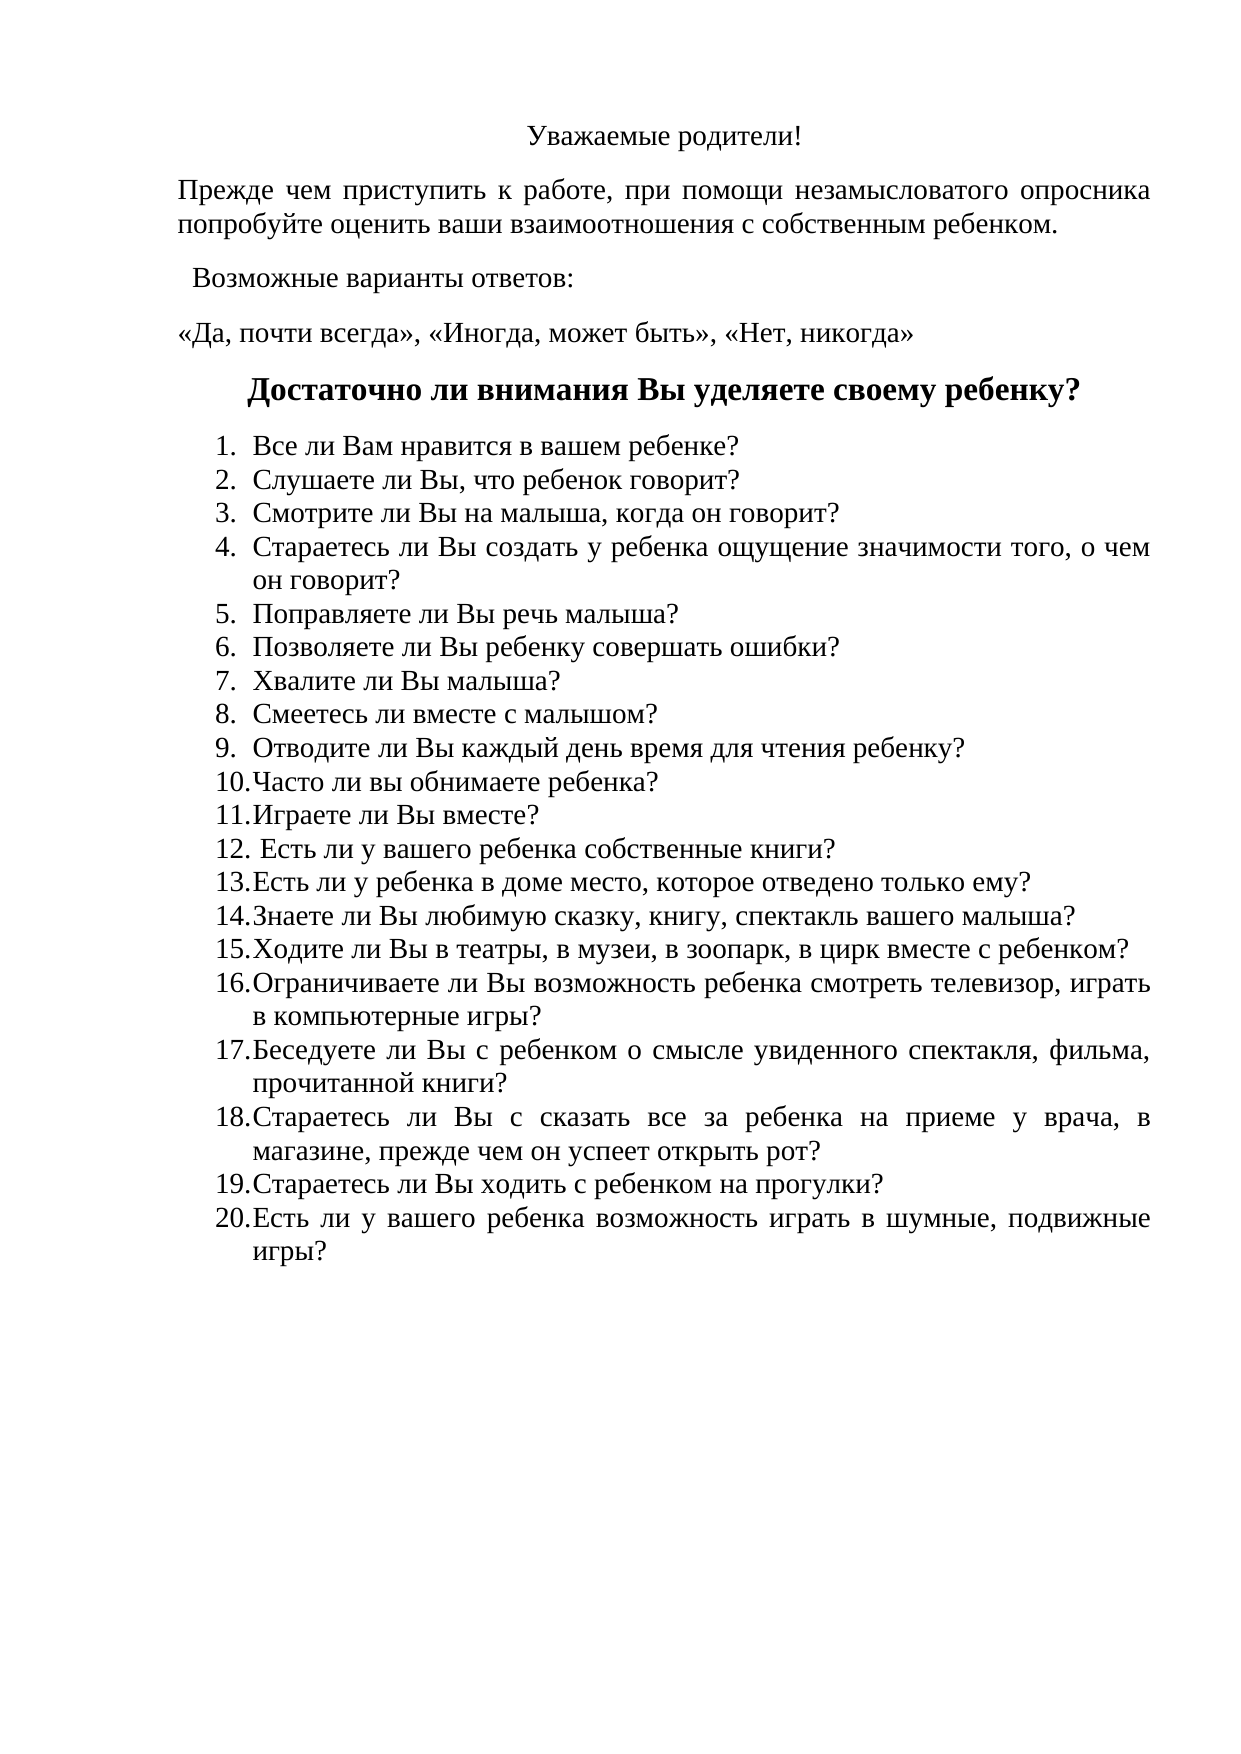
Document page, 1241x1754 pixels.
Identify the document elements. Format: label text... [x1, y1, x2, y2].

list Все ли Вам нравится в вашем ребенке? [215, 428, 1152, 462]
list Поправляете ли Вы речь малыша? [215, 596, 1152, 629]
list Хвалите ли Вы малыша? [215, 663, 1152, 697]
list Позволяете ли Вы ребенку совершать ошибки? [215, 629, 1152, 663]
list Играете ли Вы вместе? [215, 797, 1152, 831]
list Есть ли у вашего ребенка возможность играть в шумные, подвижные игры? [215, 1200, 1152, 1267]
list Беседуете ли Вы с ребенком о смысле увиденного спектакля, фильма, прочитанной книги? [215, 1032, 1152, 1099]
list Есть ли у вашего ребенка собственные книги? [215, 831, 1152, 864]
text Возможные варианты ответов: [177, 260, 1152, 294]
text Уважаемые родители! [177, 118, 1152, 152]
list Есть ли у ребенка в доме место, которое отведено только ему? [215, 864, 1152, 898]
text Достаточно ли внимания Вы уделяете своему ребенку? [177, 369, 1152, 407]
list Часто ли вы обнимаете ребенка? [215, 764, 1152, 797]
list Смеетесь ли вместе с малышом? [215, 697, 1152, 730]
list Стараетесь ли Вы с сказать все за ребенка на приеме у врача, в магазине, прежде чем он успеет открыть рот? [215, 1099, 1152, 1166]
list Смотрите ли Вы на малыша, когда он говорит? [215, 495, 1152, 529]
list Ходите ли Вы в театры, в музеи, в зоопарк, в цирк вместе с ребенком? [215, 931, 1152, 965]
list Знаете ли Вы любимую сказку, книгу, спектакль вашего малыша? [215, 898, 1152, 931]
text «Да, почти всегда», «Иногда, может быть», «Нет, никогда» [177, 315, 1152, 348]
list Стараетесь ли Вы ходить с ребенком на прогулки? [215, 1166, 1152, 1200]
text Прежде чем приступить к работе, при помощи незамысловатого опросника попробуйте оценить ваши взаимоотношения с собственным ребенком. [177, 172, 1152, 239]
list Отводите ли Вы каждый день время для чтения ребенку? [215, 730, 1152, 764]
list Стараетесь ли Вы создать у ребенка ощущение значимости того, о чем он говорит? [215, 529, 1152, 596]
list Слушаете ли Вы, что ребенок говорит? [215, 462, 1152, 495]
list Ограничиваете ли Вы возможность ребенка смотреть телевизор, играть в компьютерные игры? [215, 965, 1152, 1032]
